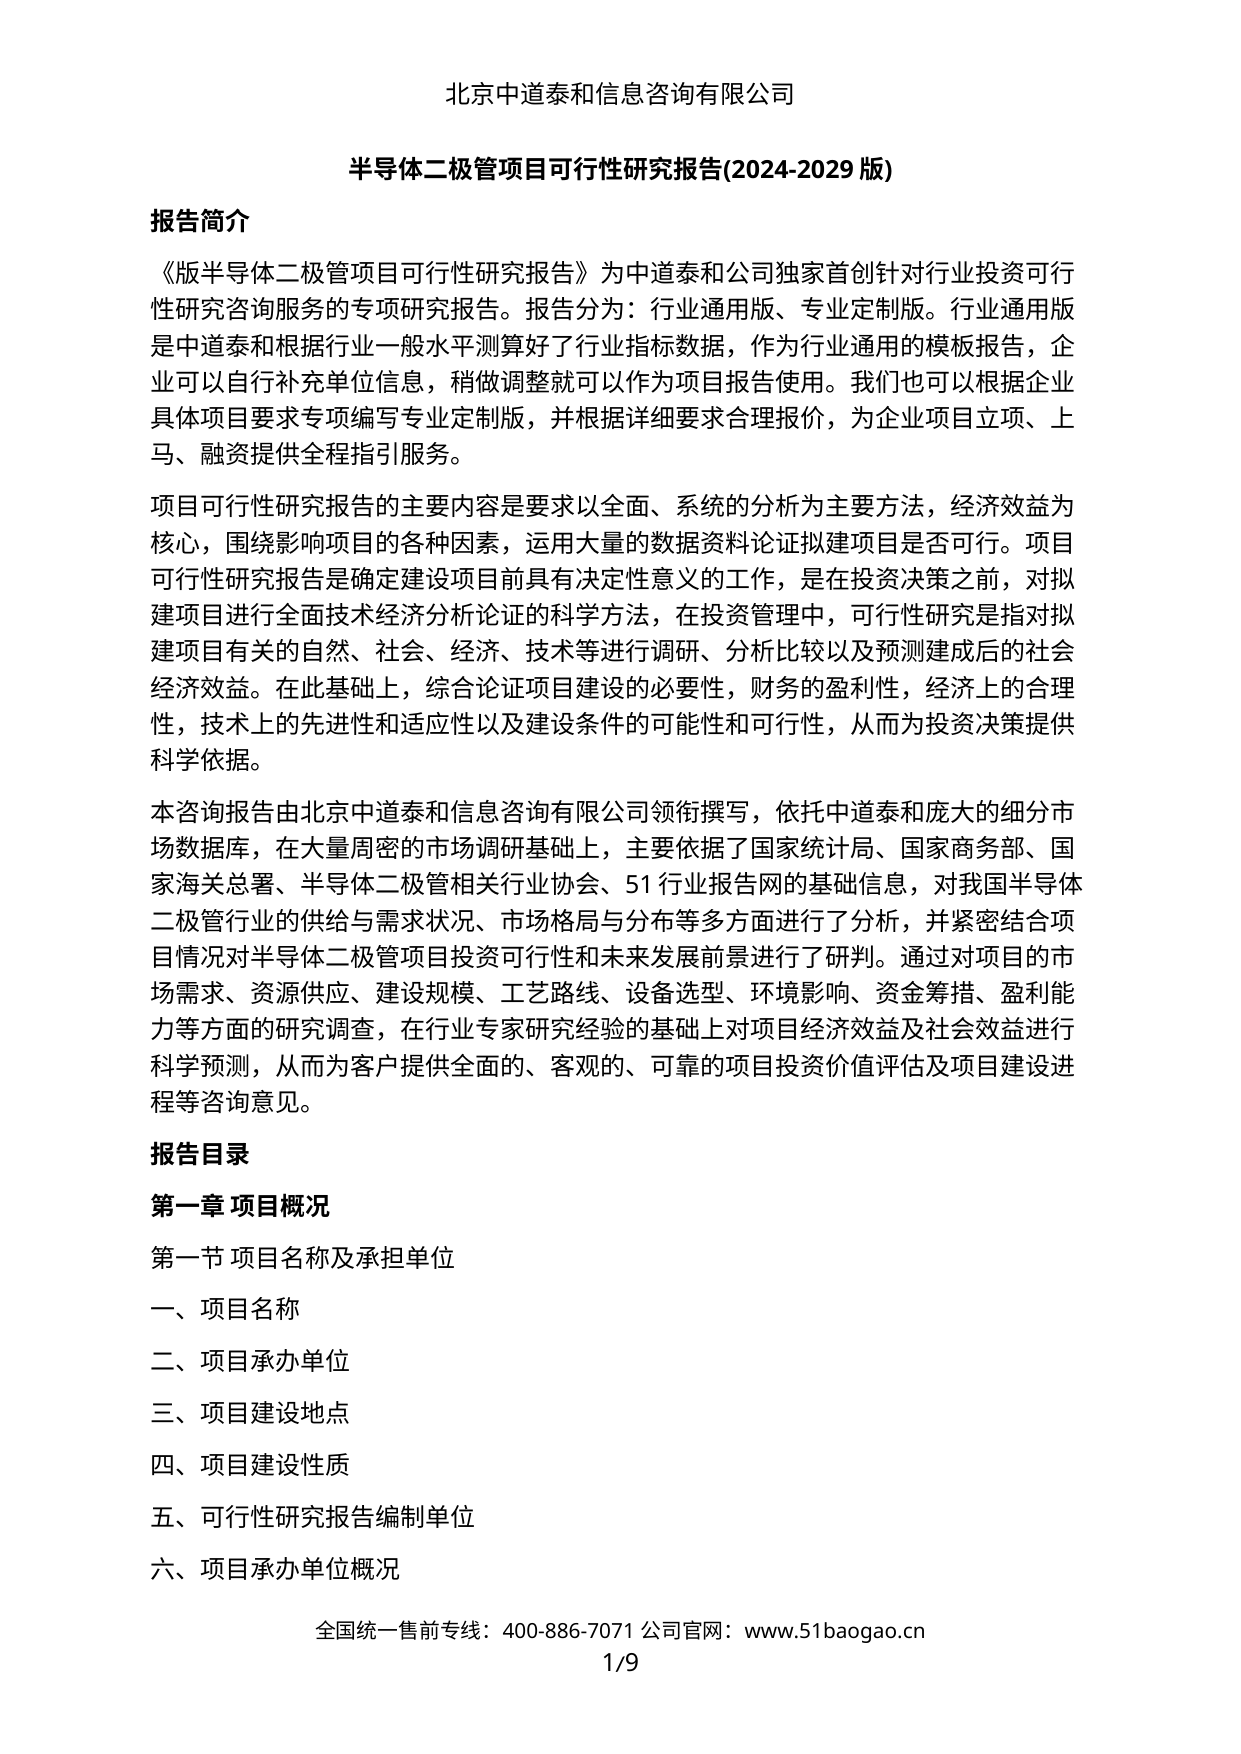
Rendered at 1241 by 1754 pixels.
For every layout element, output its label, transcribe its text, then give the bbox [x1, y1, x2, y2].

text 第一节 项目名称及承担单位 [150, 1238, 1090, 1274]
text 五、可行性研究报告编制单位 [150, 1497, 1090, 1534]
text 《版半导体二极管项目可行性研究报告》为中道泰和公司独家首创针对行业投资可行性研究咨询服务的专项研究报告。报告分为：行业通用版、专业定制版。行业通用版是中道泰和根据行业一般水平测算好了行业指标数据，作为行业通用的模板报告，企业可以自行补充单位信息，稍做调整就可以作为项目报告使用。我们也可以根据企业具体项目要求专项编写专业定制版，并根据详细要求合理报价，为企业项目立项、上马、融资提供全程指引服务。 [150, 254, 1090, 471]
text 三、项目建设地点 [150, 1394, 1090, 1430]
text 第一章 项目概况 [150, 1186, 1090, 1222]
text 报告简介 [150, 202, 1090, 238]
text 四、项目建设性质 [150, 1446, 1090, 1482]
text 一、项目名称 [150, 1290, 1090, 1326]
text 半导体二极管项目可行性研究报告(2024-2029版) [150, 150, 1090, 186]
text 六、项目承办单位概况 [150, 1549, 1090, 1586]
text 项目可行性研究报告的主要内容是要求以全面、系统的分析为主要方法，经济效益为核心，围绕影响项目的各种因素，运用大量的数据资料论证拟建项目是否可行。项目可行性研究报告是确定建设项目前具有决定性意义的工作，是在投资决策之前，对拟建项目进行全面技术经济分析论证的科学方法，在投资管理中，可行性研究是指对拟建项目有关的自然、社会、经济、技术等进行调研、分析比较以及预测建成后的社会经济效益。在此基础上，综合论证项目建设的必要性，财务的盈利性，经济上的合理性，技术上的先进性和适应性以及建设条件的可能性和可行性，从而为投资决策提供科学依据。 [150, 487, 1090, 777]
text 二、项目承办单位 [150, 1342, 1090, 1378]
text 本咨询报告由北京中道泰和信息咨询有限公司领衔撰写，依托中道泰和庞大的细分市场数据库，在大量周密的市场调研基础上，主要依据了国家统计局、国家商务部、国家海关总署、半导体二极管相关行业协会、51行业报告网的基础信息，对我国半导体二极管行业的供给与需求状况、市场格局与分布等多方面进行了分析，并紧密结合项目情况对半导体二极管项目投资可行性和未来发展前景进行了研判。通过对项目的市场需求、资源供应、建设规模、工艺路线、设备选型、环境影响、资金筹措、盈利能力等方面的研究调查，在行业专家研究经验的基础上对项目经济效益及社会效益进行科学预测，从而为客户提供全面的、客观的、可靠的项目投资价值评估及项目建设进程等咨询意见。 [150, 792, 1090, 1119]
text 报告目录 [150, 1134, 1090, 1171]
